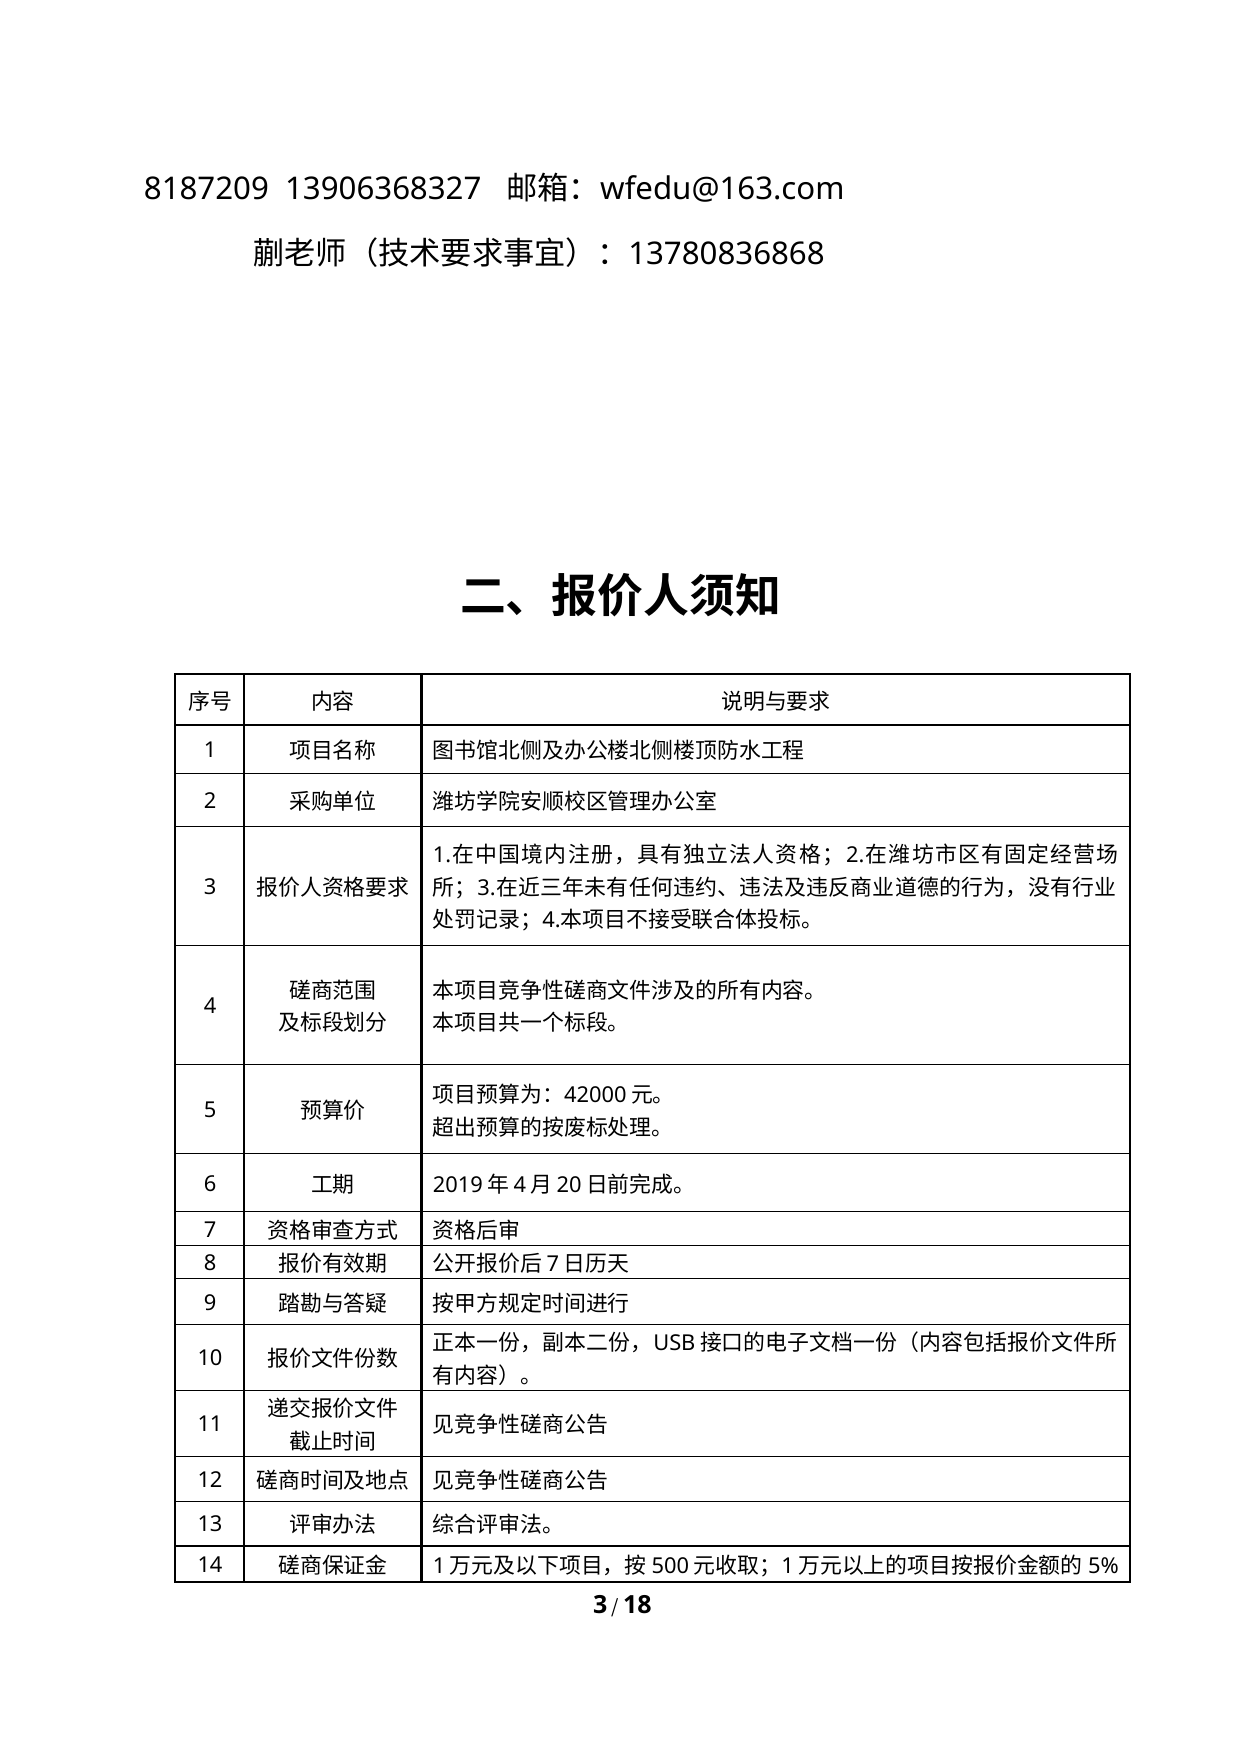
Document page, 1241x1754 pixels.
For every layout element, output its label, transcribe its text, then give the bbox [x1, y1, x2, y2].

table_cell 9 [176, 1279, 243, 1324]
table_cell 工期 [245, 1154, 420, 1211]
table_cell 报价人资格要求 [245, 827, 420, 945]
table_header 内容 [245, 675, 420, 724]
table_cell 11 [176, 1391, 243, 1456]
table_cell 公开报价后7日历天 [423, 1246, 1129, 1278]
table_cell 报价文件份数 [245, 1325, 420, 1390]
table_cell 1 [176, 726, 243, 772]
table_cell 2 [176, 774, 243, 826]
table_cell 正本一份，副本二份，USB接口的电子文档一份（内容包括报价文件所有内容）。 [423, 1325, 1129, 1390]
table_cell 6 [176, 1154, 243, 1211]
table_cell 1.在中国境内注册，具有独立法人资格；2.在潍坊市区有固定经营场所；3.在近三年未有任何违约、违法及违反商业道德的行为，没有行业处罚记录；4.本项目不接受联合体投标。 [423, 827, 1129, 945]
table_cell 资格审查方式 [245, 1212, 420, 1245]
table_cell 资格后审 [423, 1212, 1129, 1245]
table_cell 磋商保证金 [245, 1547, 420, 1581]
table_cell 12 [176, 1457, 243, 1501]
text 蒯老师（技术要求事宜）：13780836868 [144, 218, 1096, 283]
table_cell 递交报价文件 截止时间 [245, 1391, 420, 1456]
table_cell 按甲方规定时间进行 [423, 1279, 1129, 1324]
table_cell 本项目竞争性磋商文件涉及的所有内容。 本项目共一个标段。 [423, 946, 1129, 1064]
table_cell 见竞争性磋商公告 [423, 1391, 1129, 1456]
table_cell 磋商范围 及标段划分 [245, 946, 420, 1064]
table_cell 2019年4月20日前完成。 [423, 1154, 1129, 1211]
table_header 序号 [176, 675, 243, 724]
table_cell 3 [176, 827, 243, 945]
table_cell 磋商时间及地点 [245, 1457, 420, 1501]
table_cell 8 [176, 1246, 243, 1278]
table_cell 10 [176, 1325, 243, 1390]
table_cell 评审办法 [245, 1502, 420, 1545]
table_cell 图书馆北侧及办公楼北侧楼顶防水工程 [423, 726, 1129, 772]
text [144, 153, 1096, 218]
table_header 说明与要求 [423, 675, 1129, 724]
table_cell 采购单位 [245, 774, 420, 826]
table_cell 14 [176, 1547, 243, 1581]
table_cell 潍坊学院安顺校区管理办公室 [423, 774, 1129, 826]
table_cell 综合评审法。 [423, 1502, 1129, 1545]
subtitle 二、报价人须知 [187, 543, 1053, 641]
table_cell 7 [176, 1212, 243, 1245]
table_cell 4 [176, 946, 243, 1064]
table_cell 5 [176, 1065, 243, 1153]
table_cell 13 [176, 1502, 243, 1545]
table_cell 见竞争性磋商公告 [423, 1457, 1129, 1501]
table_cell 项目名称 [245, 726, 420, 772]
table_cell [423, 1547, 1129, 1581]
table_cell 项目预算为：42000元。 超出预算的按废标处理。 [423, 1065, 1129, 1153]
table_cell 报价有效期 [245, 1246, 420, 1278]
table_cell 踏勘与答疑 [245, 1279, 420, 1324]
table_cell 预算价 [245, 1065, 420, 1153]
